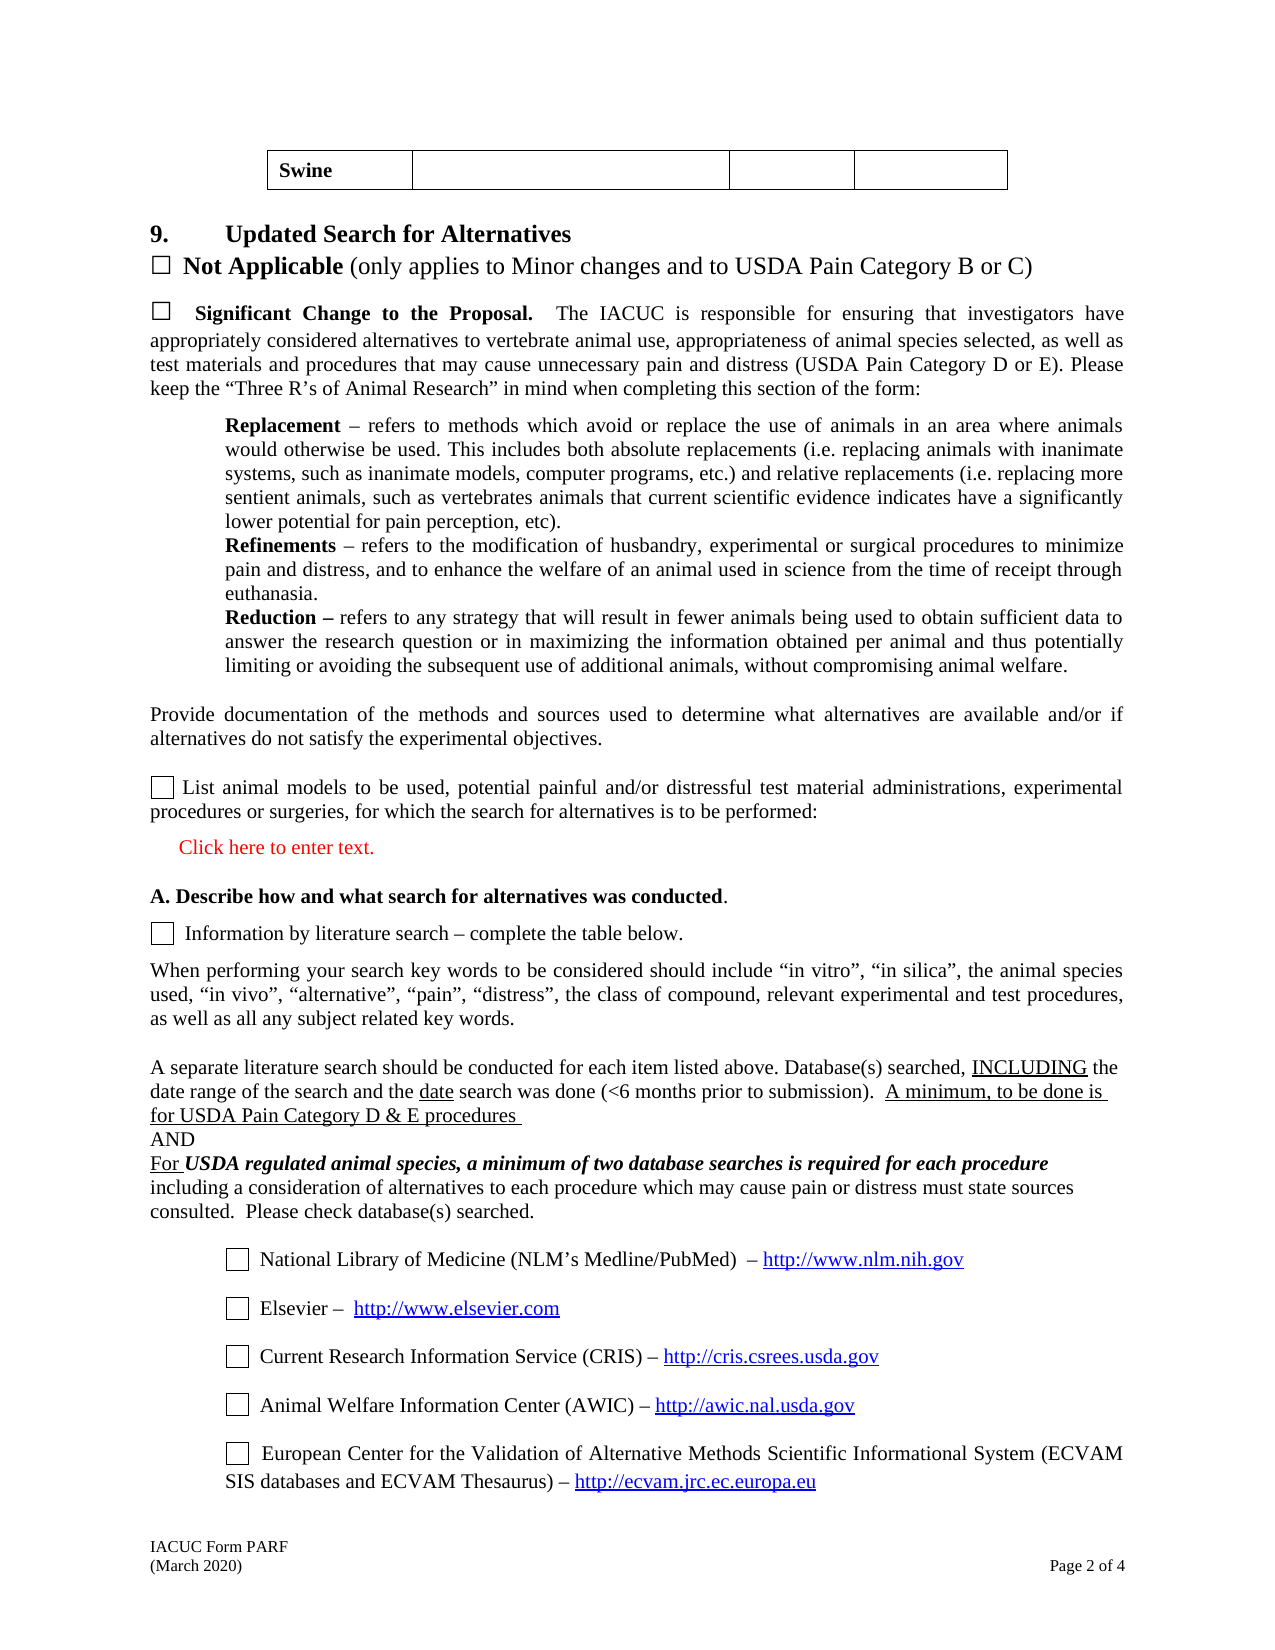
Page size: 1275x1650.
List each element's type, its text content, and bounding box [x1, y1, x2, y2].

table_cell [855, 151, 1007, 189]
text 9. Updated Search for Alternatives [150, 219, 1125, 247]
text Reduction – refers to any strategy that will result in fewer animals being used to obtain sufficient data to answer the research question or in maximizing the information obtained per animal and thus potentially limiting or avoiding the subsequent use of additional animals, without compromising animal welfare. [225, 605, 1125, 677]
text Significant Change to the Proposal. The IACUC is responsible for ensuring that investigators have appropriately considered alternatives to vertebrate animal use, appropriateness of animal species selected, as well as test materials and procedures that may cause unnecessary pain and distress (USDA Pain Category D or E). Please keep the “Three R’s of Animal Research” in mind when completing this section of the form: [150, 294, 1125, 400]
table_cell [413, 151, 729, 189]
text AND [150, 1127, 1125, 1151]
table_cell [730, 151, 854, 189]
text Provide documentation of the methods and sources used to determine what alternatives are available and/or if alternatives do not satisfy the experimental objectives. [150, 702, 1125, 750]
text Replacement – refers to methods which avoid or replace the use of animals in an area where animals would otherwise be used. This includes both absolute replacements (i.e. replacing animals with inanimate systems, such as inanimate models, computer programs, etc.) and relative replacements (i.e. replacing more sentient animals, such as vertebrates animals that current scientific evidence indicates have a significantly lower potential for pain perception, etc). [225, 413, 1125, 533]
text Click here to enter text. [178, 835, 1125, 859]
text When performing your search key words to be considered should include “in vitro”, “in silica”, the animal species used, “in vivo”, “alternative”, “pain”, “distress”, the class of compound, relevant experimental and test procedures, as well as all any subject related key words. [150, 957, 1125, 1030]
text For USDA regulated animal species, a minimum of two database searches is required for each procedure including a consideration of alternatives to each procedure which may cause pain or distress must state sources consulted. Please check database(s) searched. [150, 1151, 1125, 1223]
text List animal models to be used, potential painful and/or distressful test material administrations, experimental procedures or surgeries, for which the search for alternatives is to be performed: [150, 775, 1125, 823]
text Elsevier – http://www.elsevier.com [225, 1296, 1125, 1320]
text A. Describe how and what search for alternatives was conducted. [150, 884, 1125, 908]
text Animal Welfare Information Center (AWIC) – http://awic.nal.usda.gov [225, 1392, 1125, 1417]
text Refinements – refers to the modification of husbandry, experimental or surgical procedures to minimize pain and distress, and to enhance the welfare of an animal used in science from the time of receipt through euthanasia. [225, 533, 1125, 605]
text Current Research Information Service (CRIS) – http://cris.csrees.usda.gov [225, 1344, 1125, 1368]
table_cell Swine [268, 151, 412, 189]
text Information by literature search – complete the table below. [150, 921, 1125, 945]
text National Library of Medicine (NLM’s Medline/PubMed) – http://www.nlm.nih.gov [225, 1247, 1125, 1271]
text Not Applicable (only applies to Minor changes and to USDA Pain Category B or C) [150, 247, 1125, 282]
text A separate literature search should be conducted for each item listed above. Database(s) searched, INCLUDING the date range of the search and the date search was done (<6 months prior to submission). A minimum, to be done is for USDA Pain Category D & E procedures [150, 1055, 1125, 1127]
text European Center for the Validation of Alternative Methods Scientific Informational System (ECVAM SIS databases and ECVAM Thesaurus) – http://ecvam.jrc.ec.europa.eu [225, 1441, 1125, 1493]
